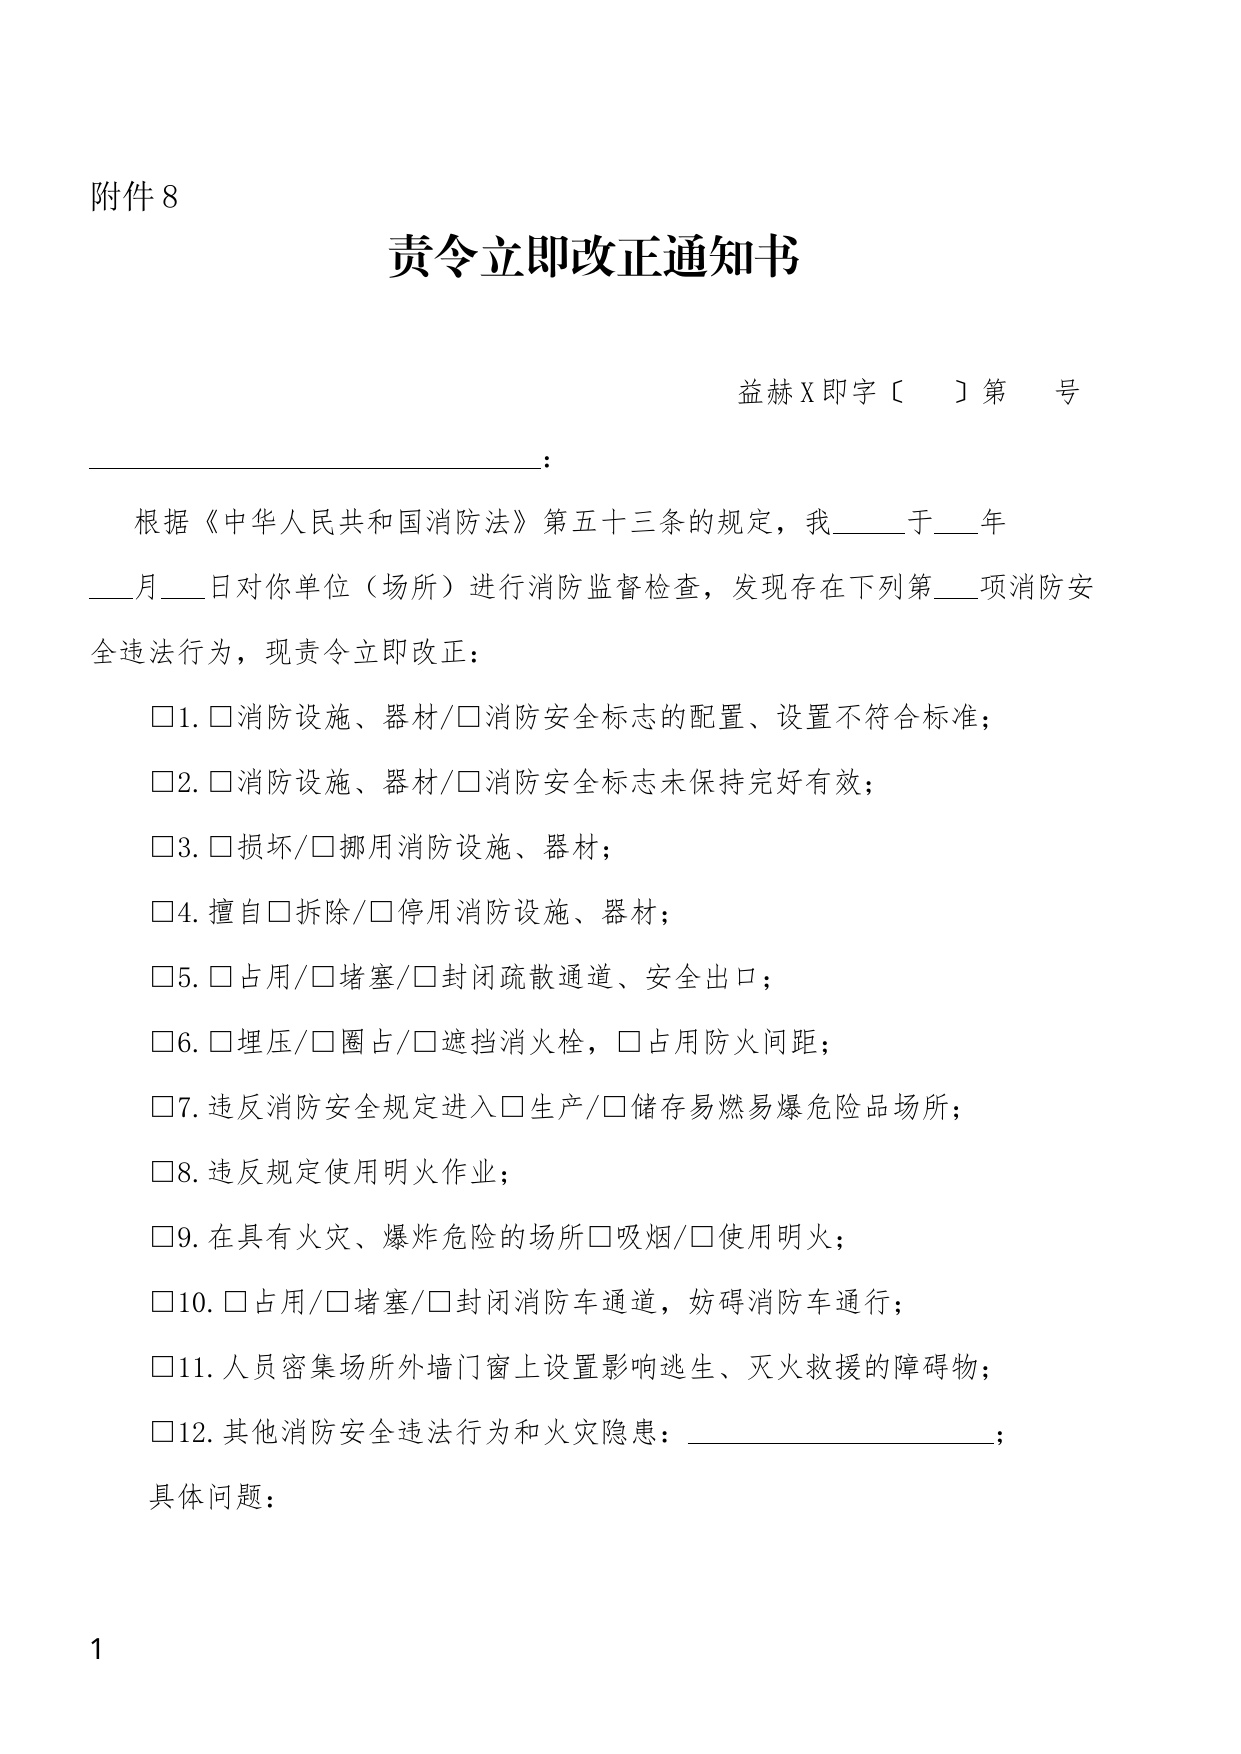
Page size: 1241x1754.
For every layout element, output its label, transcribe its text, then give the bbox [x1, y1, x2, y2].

text □9.在具有火灾、爆炸危险的场所□吸烟/□使用明火； [132, 1202, 1098, 1267]
text 月 日对你单位（场所）进行消防监督检查，发现存在下列第 项消防安全违法行为，现责令立即改正： [88, 552, 1098, 682]
text □3.□损坏/□挪用消防设施、器材； [132, 812, 1098, 877]
text □12.其他消防安全违法行为和火灾隐患： ； [132, 1397, 1098, 1462]
text □6.□埋压/□圈占/□遮挡消火栓，□占用防火间距； [132, 1007, 1098, 1072]
text ： [88, 422, 1098, 487]
text 根据《中华人民共和国消防法》第五十三条的规定，我 于 年 [132, 487, 1098, 552]
text □8.违反规定使用明火作业； [132, 1137, 1098, 1202]
text □10.□占用/□堵塞/□封闭消防车通道，妨碍消防车通行； [132, 1267, 1098, 1332]
text 责令立即改正通知书 [88, 227, 1098, 292]
text □11.人员密集场所外墙门窗上设置影响逃生、灭火救援的障碍物； [132, 1332, 1098, 1397]
text □1.□消防设施、器材/□消防安全标志的配置、设置不符合标准； [132, 682, 1098, 747]
text 益赫X即字〔 〕第 号 [88, 357, 1082, 422]
text 具体问题： [88, 1462, 1098, 1527]
text 附件8 [88, 162, 1098, 227]
text □5.□占用/□堵塞/□封闭疏散通道、安全出口； [132, 942, 1098, 1007]
text □4.擅自□拆除/□停用消防设施、器材； [132, 877, 1098, 942]
text □7.违反消防安全规定进入□生产/□储存易燃易爆危险品场所； [132, 1072, 1098, 1137]
text □2.□消防设施、器材/□消防安全标志未保持完好有效； [132, 747, 1098, 812]
